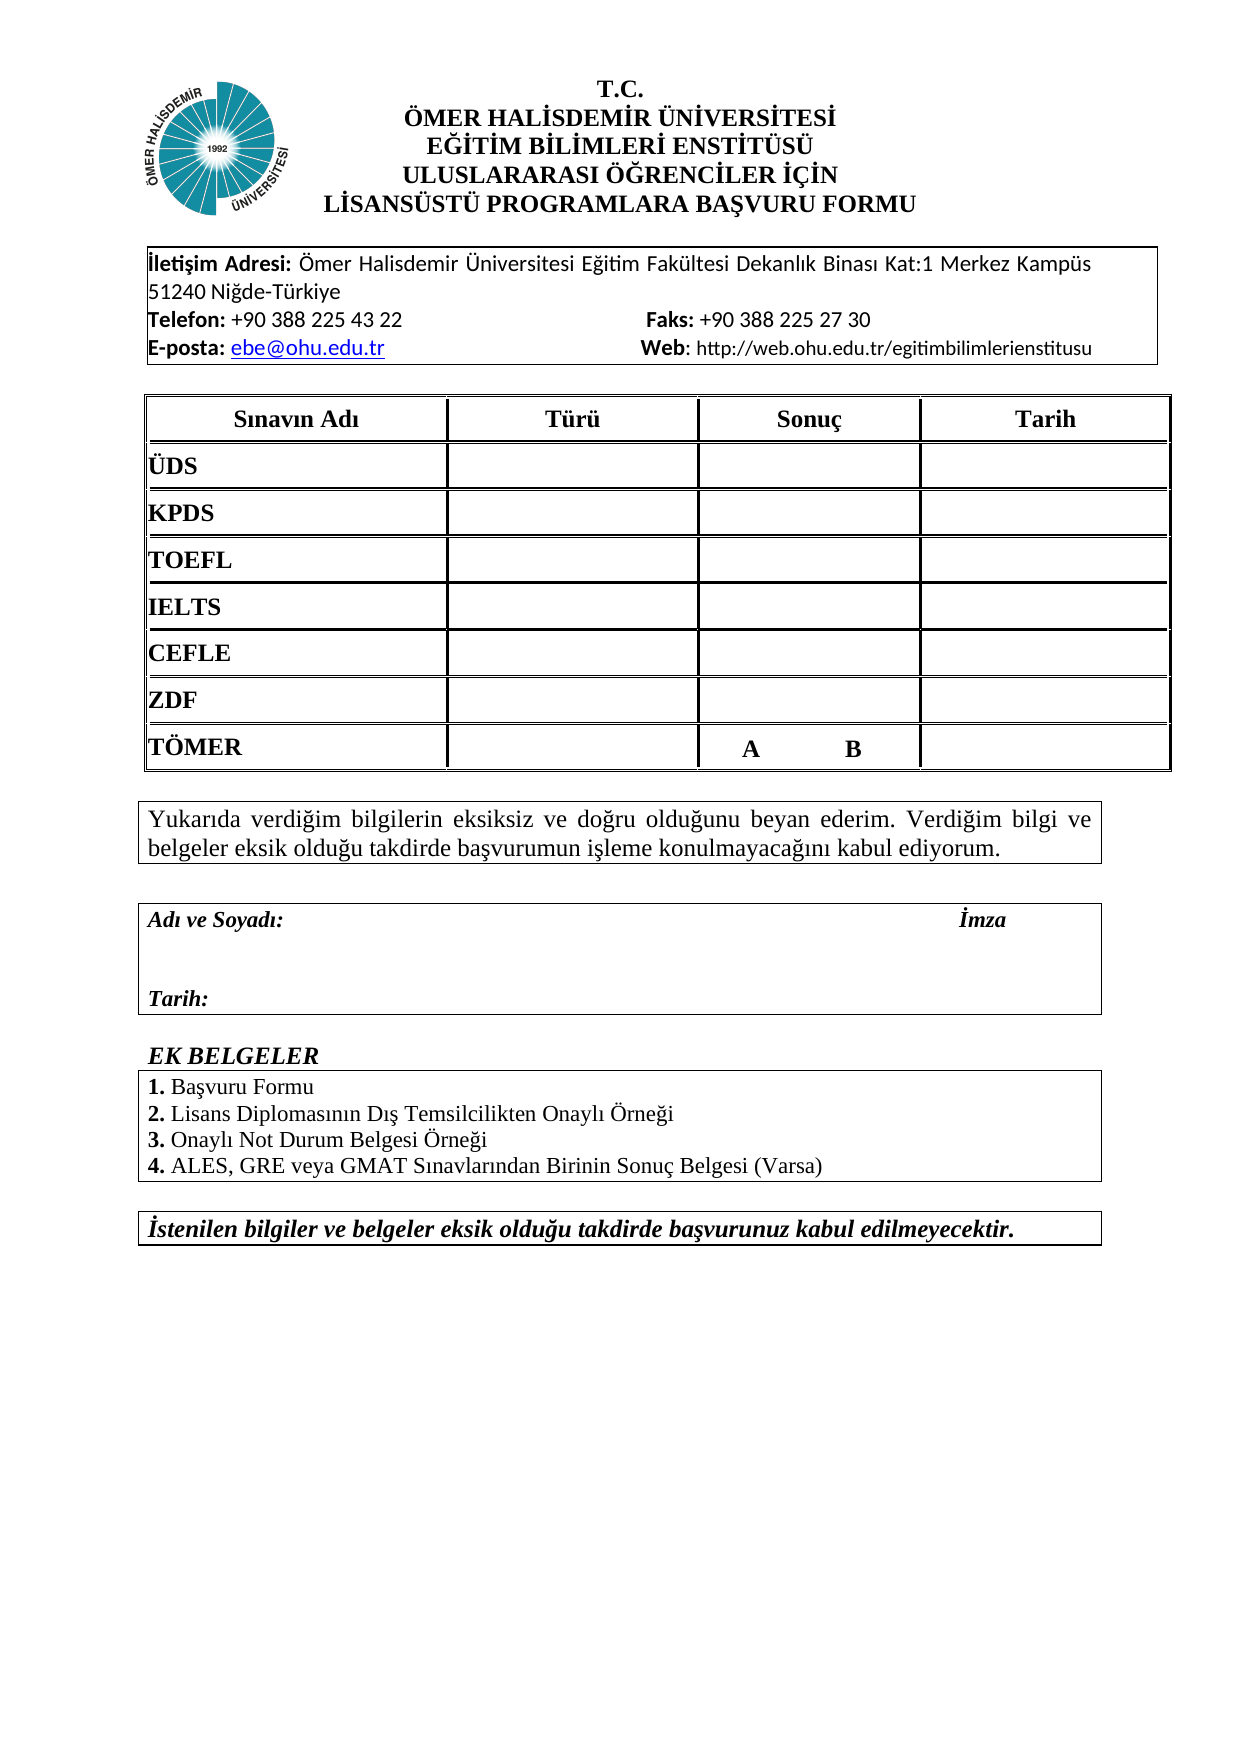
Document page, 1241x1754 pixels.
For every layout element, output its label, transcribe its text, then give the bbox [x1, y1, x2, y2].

table_cell [700, 631, 919, 675]
text 1. Başvuru Formu [139, 1071, 1101, 1099]
table_cell CEFLE [145, 628, 446, 675]
table_cell [700, 491, 919, 534]
table_cell Sonuç [698, 397, 920, 440]
text Tarih: [139, 982, 1101, 1014]
text Adı ve Soyadı: İmza [139, 904, 1101, 933]
table_cell [922, 487, 1170, 534]
table_cell [920, 722, 1171, 768]
table_cell ÜDS [147, 440, 446, 487]
text 3. Onaylı Not Durum Belgesi Örneği [148, 1126, 1092, 1149]
table_cell [700, 538, 919, 581]
table_cell Tarih [920, 397, 1169, 440]
table_cell [700, 584, 919, 628]
text Yukarıda verdiğim bilgilerin eksiksiz ve doğru olduğunu beyan ederim. Verdiğim bilgi ve belgeler eksik olduğu takdirde başvurumun işleme konulmayacağını kabul ediyorum. [139, 802, 1101, 863]
text 4. ALES, GRE veya GMAT Sınavlarından Birinin Sonuç Belgesi (Varsa) [139, 1149, 1101, 1181]
table_cell Türü [447, 395, 698, 440]
table_cell KPDS [147, 487, 446, 534]
table_cell [922, 628, 1171, 675]
table_cell  [449, 538, 697, 581]
table_cell TÖMER [145, 722, 447, 768]
text İstenilen bilgiler ve belgeler eksik olduğu takdirde başvurunuz kabul edilmeyecektir. [139, 1212, 1101, 1244]
table_cell  [447, 725, 698, 768]
table_cell [922, 534, 1170, 581]
table_cell [700, 678, 919, 722]
table_cell IELTS [147, 581, 446, 628]
table_cell  A  B [698, 725, 920, 768]
text EK BELGELER [148, 1041, 1092, 1070]
table_cell [922, 440, 1170, 487]
picture [142, 73, 291, 224]
table_cell  [449, 631, 697, 675]
table_cell [700, 444, 919, 487]
table_cell TOEFL [147, 534, 446, 581]
table_cell ZDF [145, 675, 447, 722]
table_cell  [449, 584, 697, 628]
table_cell Sınavın Adı [147, 395, 447, 440]
table_cell  [449, 491, 697, 534]
table_cell [922, 581, 1169, 628]
table_cell  [449, 678, 697, 722]
text 2. Lisans Diplomasının Dış Temsilcilikten Onaylı Örneği [148, 1099, 1092, 1126]
table_cell  [449, 444, 697, 487]
table_cell [920, 675, 1171, 722]
